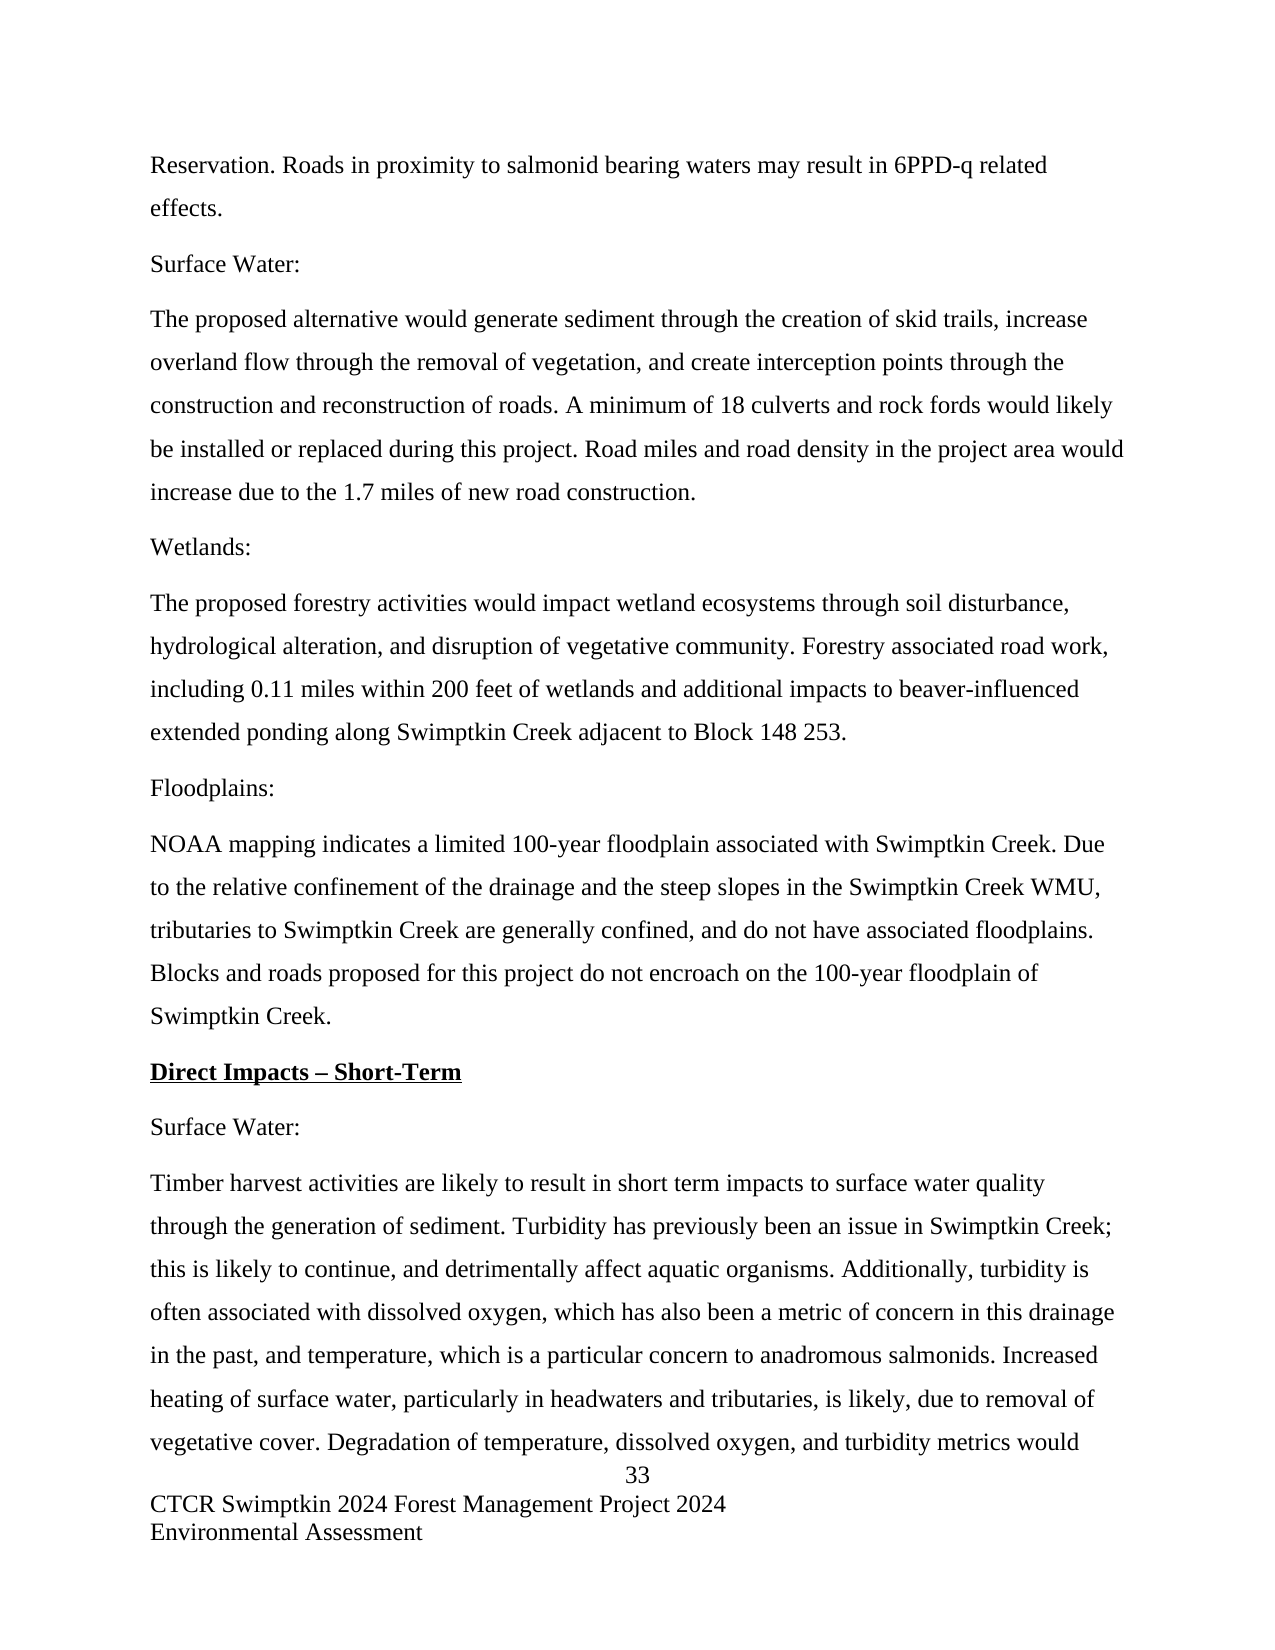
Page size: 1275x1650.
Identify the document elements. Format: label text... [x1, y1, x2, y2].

text Surface Water: [150, 1112, 1125, 1141]
text Wetlands: [150, 532, 1125, 561]
text NOAA mapping indicates a limited 100-year floodplain associated with Swimptkin Creek. Due to the relative confinement of the drainage and the steep slopes in the Swimptkin Creek WMU, tributaries to Swimptkin Creek are generally confined, and do not have associated floodplains. Blocks and roads proposed for this project do not encroach on the 100-year floodplain of Swimptkin Creek. [150, 829, 1125, 1030]
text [150, 150, 1125, 222]
text The proposed alternative would generate sediment through the creation of skid trails, increase overland flow through the removal of vegetation, and create interception points through the construction and reconstruction of roads. A minimum of 18 culverts and rock fords would likely be installed or replaced during this project. Road miles and road density in the project area would increase due to the 1.7 miles of new road construction. [150, 304, 1125, 506]
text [150, 1168, 1125, 1456]
text The proposed forestry activities would impact wetland ecosystems through soil disturbance, hydrological alteration, and disruption of vegetative community. Forestry associated road work, including 0.11 miles within 200 feet of wetlands and additional impacts to beaver-influenced extended ponding along Swimptkin Creek adjacent to Block 148 253. [150, 588, 1125, 746]
text Direct Impacts – Short-Term [150, 1057, 1125, 1086]
text Floodplains: [150, 773, 1125, 802]
text Surface Water: [150, 249, 1125, 277]
